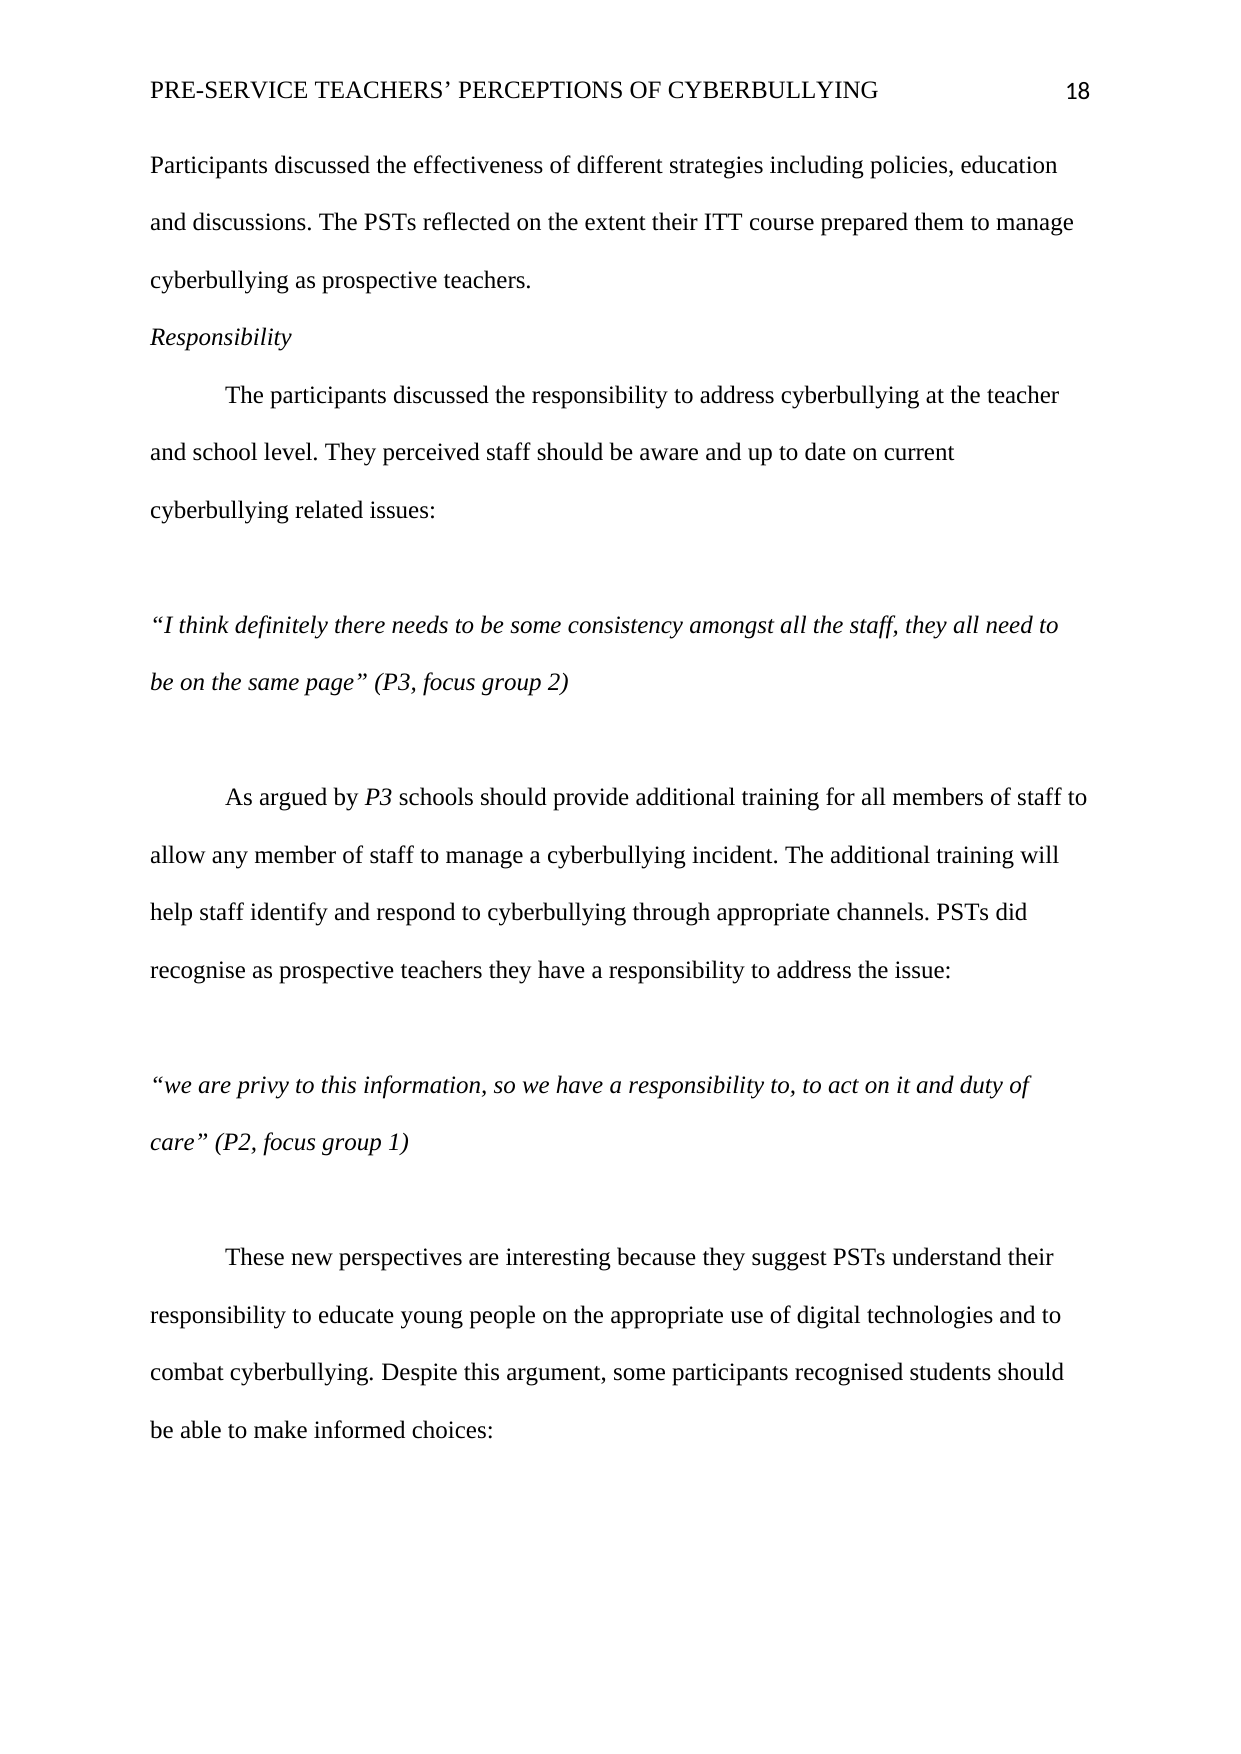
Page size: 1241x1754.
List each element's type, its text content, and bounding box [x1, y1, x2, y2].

text “we are privy to this information, so we have a responsibility to, to act on it and duty of care” (P2, focus group 1) [150, 1070, 1090, 1156]
text As argued by P3 schools should provide additional training for all members of staff to allow any member of staff to manage a cyberbullying incident. The additional training will help staff identify and respond to cyberbullying through appropriate channels. PSTs did recognise as prospective teachers they have a responsibility to address the issue: [150, 782, 1090, 984]
text The participants discussed the responsibility to address cyberbullying at the teacher and school level. They perceived staff should be aware and up to date on current cyberbullying related issues: [150, 380, 1090, 524]
text Responsibility [150, 322, 1090, 351]
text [150, 150, 1090, 294]
text “I think definitely there needs to be some consistency amongst all the staff, they all need to be on the same page” (P3, focus group 2) [150, 610, 1090, 696]
text These new perspectives are interesting because they suggest PSTs understand their responsibility to educate young people on the appropriate use of digital technologies and to combat cyberbullying. Despite this argument, some participants recognised students should be able to make informed choices: [150, 1242, 1090, 1444]
